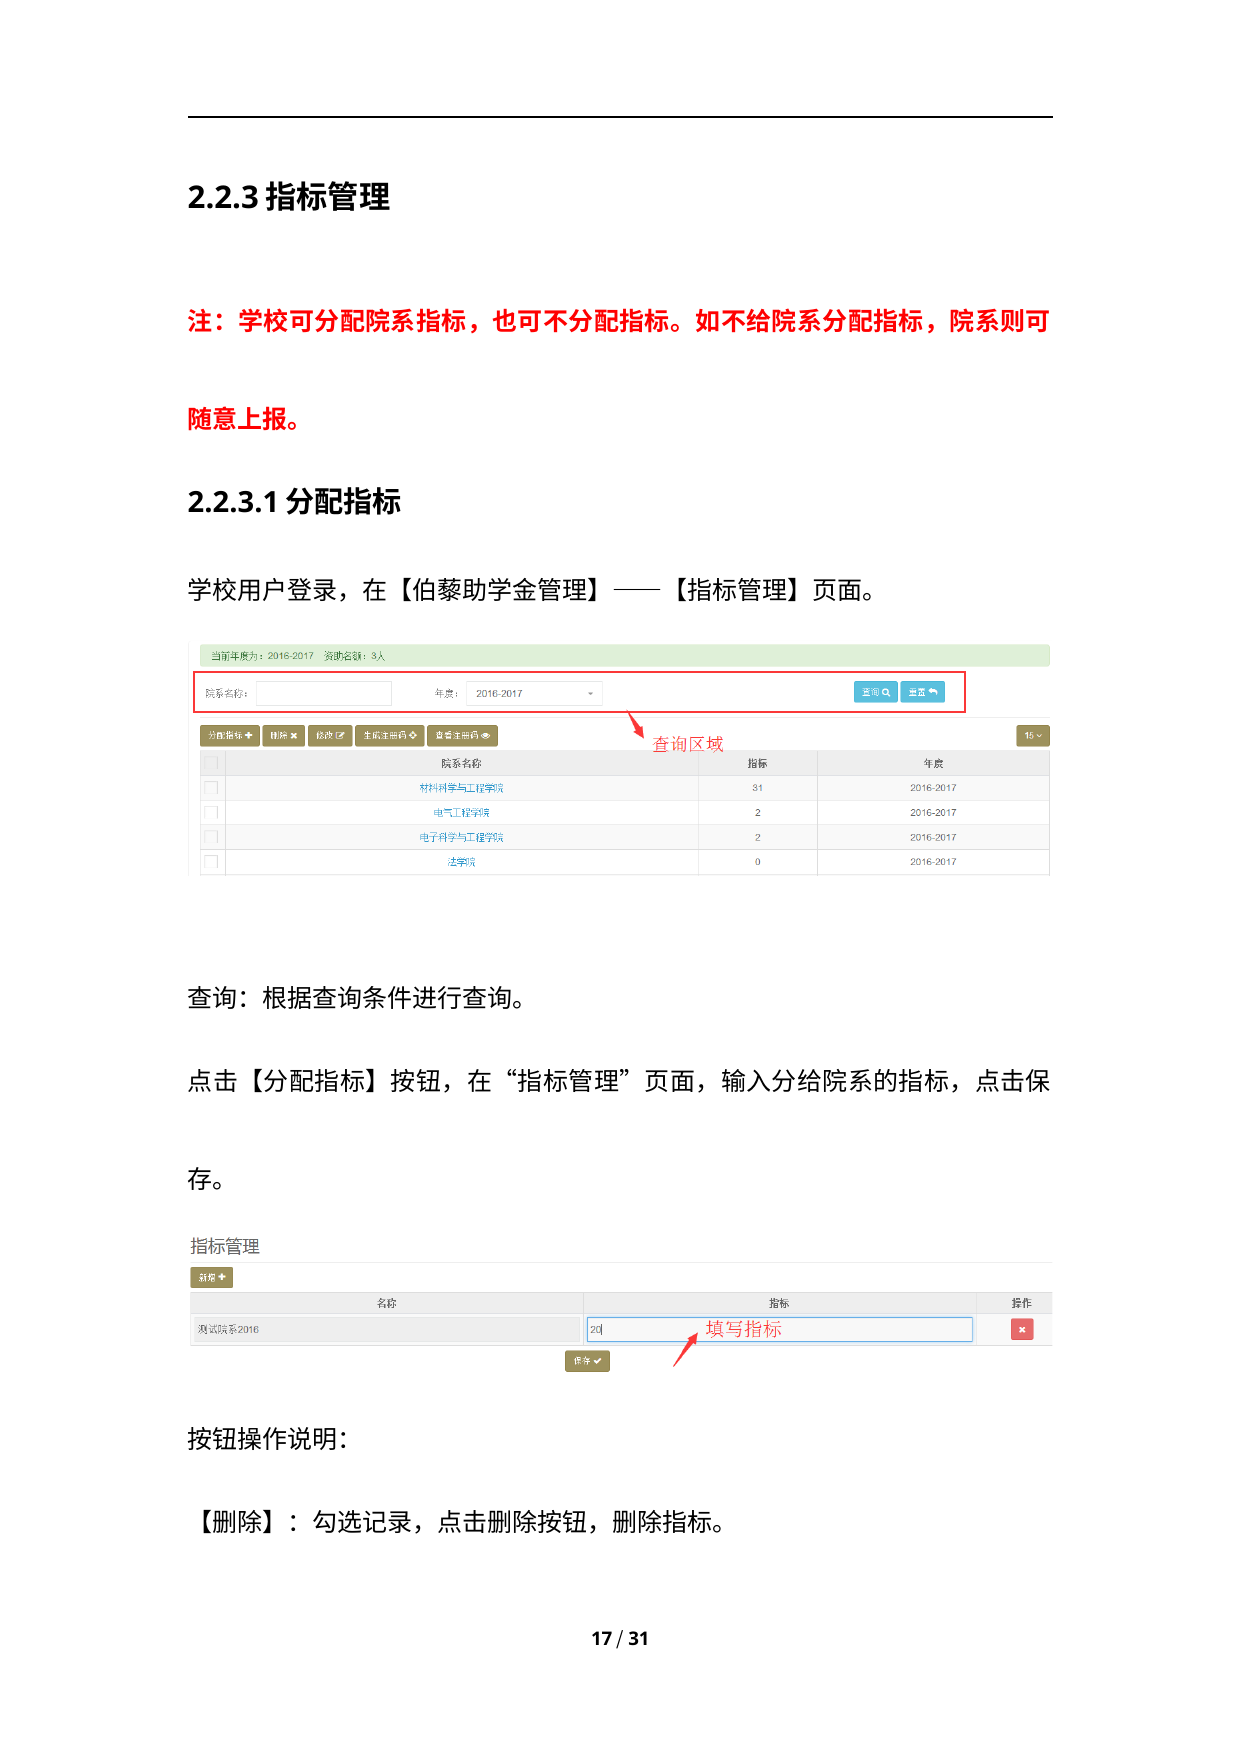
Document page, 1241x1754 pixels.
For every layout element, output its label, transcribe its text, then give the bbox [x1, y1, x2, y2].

text 注：学校可分配院系指标，也可不分配指标。如不给院系分配指标，院系则可随意上报。 [187, 287, 1053, 450]
subtitle 2.2.3.1分配指标 [187, 468, 1053, 533]
text 点击【分配指标】按钮，在“指标管理”页面，输入分给院系的指标，点击保存。 [187, 1047, 1053, 1210]
text 学校用户登录，在【伯藜助学金管理】——【指标管理】页面。 [187, 556, 1053, 621]
picture [187, 1227, 1053, 1377]
text 按钮操作说明： [187, 1405, 1053, 1470]
text 【删除】：勾选记录，点击删除按钮，删除指标。 [187, 1488, 1053, 1553]
subtitle 2.2.3指标管理 [187, 162, 1053, 227]
text 查询：根据查询条件进行查询。 [187, 964, 1053, 1029]
picture [187, 639, 1053, 876]
